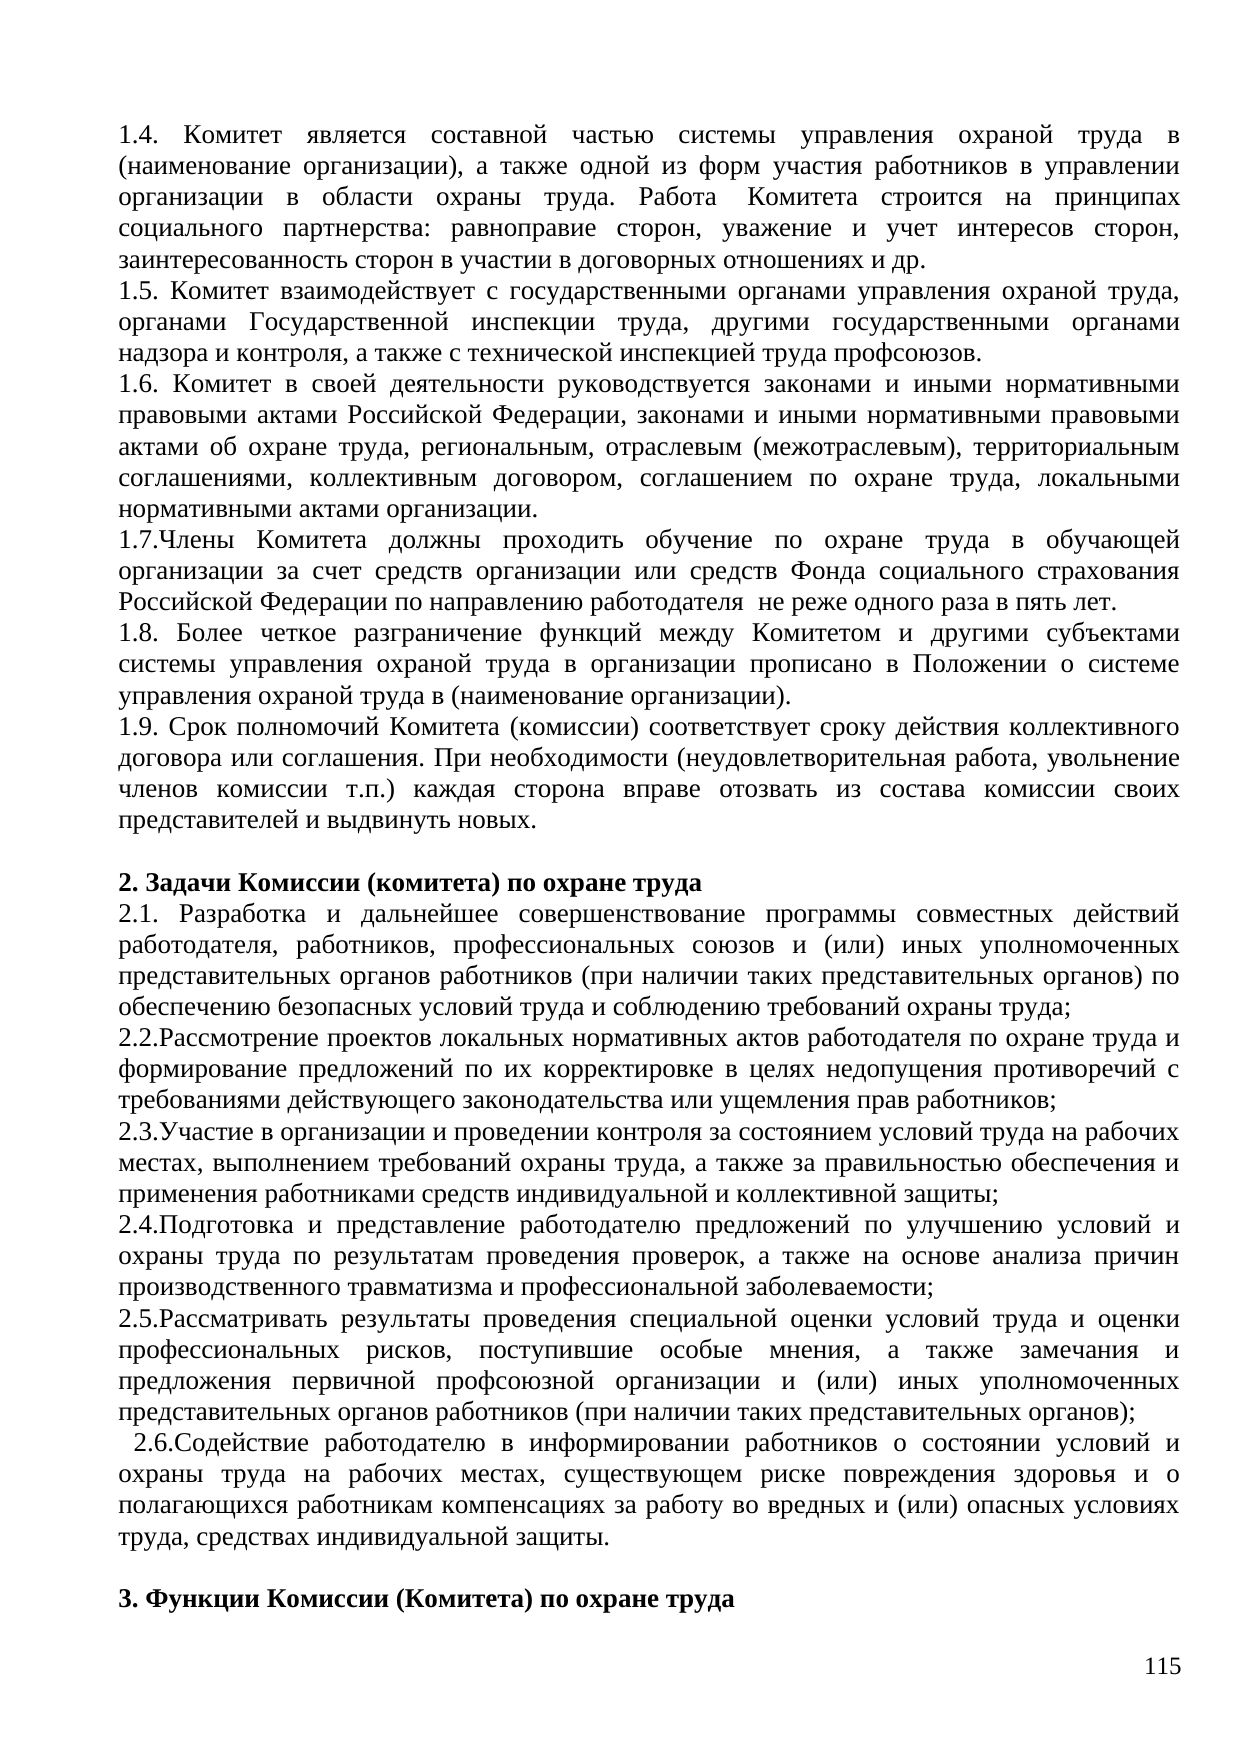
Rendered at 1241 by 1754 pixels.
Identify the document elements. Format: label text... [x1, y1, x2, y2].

text 1.5. Комитет взаимодействует с государственными органами управления охраной труда, органами Государственной инспекции труда, другими государственными органами надзора и контроля, а также с технической инспекцией труда профсоюзов. [118, 274, 1181, 367]
text 2. Задачи Комиссии (комитета) по охране труда [118, 866, 1181, 897]
text 3. Функции Комиссии (Комитета) по охране труда [118, 1582, 1181, 1613]
text 2.4.Подготовка и представление работодателю предложений по улучшению условий и охраны труда по результатам проведения проверок, а также на основе анализа причин производственного травматизма и профессиональной заболеваемости; [118, 1208, 1181, 1302]
text 2.2.Рассмотрение проектов локальных нормативных актов работодателя по охране труда и формирование предложений по их корректировке в целях недопущения противоречий с требованиями действующего законодательства или ущемления прав работников; [118, 1021, 1181, 1115]
text 2.5.Рассматривать результаты проведения специальной оценки условий труда и оценки профессиональных рисков, поступившие особые мнения, а также замечания и предложения первичной профсоюзной организации и (или) иных уполномоченных представительных органов работников (при наличии таких представительных органов); [118, 1302, 1181, 1426]
text 2.1. Разработка и дальнейшее совершенствование программы совместных действий работодателя, работников, профессиональных союзов и (или) иных уполномоченных представительных органов работников (при наличии таких представительных органов) по обеспечению безопасных условий труда и соблюдению требований охраны труда; [118, 897, 1181, 1021]
text 2.6.Содействие работодателю в информировании работников о состоянии условий и охраны труда на рабочих местах, существующем риске повреждения здоровья и о полагающихся работникам компенсациях за работу во вредных и (или) опасных условиях труда, средствах индивидуальной защиты. [118, 1426, 1181, 1551]
text 2.3.Участие в организации и проведении контроля за состоянием условий труда на рабочих местах, выполнением требований охраны труда, а также за правильностью обеспечения и применения работниками средств индивидуальной и коллективной защиты; [118, 1115, 1181, 1208]
text 1.8. Более четкое разграничение функций между Комитетом и другими субъектами системы управления охраной труда в организации прописано в Положении о системе управления охраной труда в (наименование организации). [118, 616, 1181, 710]
text 1.7.Члены Комитета должны проходить обучение по охране труда в обучающей организации за счет средств организации или средств Фонда социального страхования Российской Федерации по направлению работодателя не реже одного раза в пять лет. [118, 523, 1181, 616]
text 1.6. Комитет в своей деятельности руководствуется законами и иными нормативными правовыми актами Российской Федерации, законами и иными нормативными правовыми актами об охране труда, региональным, отраслевым (межотраслевым), территориальным соглашениями, коллективным договором, соглашением по охране труда, локальными нормативными актами организации. [118, 367, 1181, 523]
text 1.9. Срок полномочий Комитета (комиссии) соответствует сроку действия коллективного договора или соглашения. При необходимости (неудовлетворительная работа, увольнение членов комиссии т.п.) каждая сторона вправе отозвать из состава комиссии своих представителей и выдвинуть новых. [118, 710, 1181, 834]
text 1.4. Комитет является составной частью системы управления охраной труда в (наименование организации), а также одной из форм участия работников в управлении организации в области охраны труда. Работа Комитета строится на принципах социального партнерства: равноправие сторон, уважение и учет интересов сторон, заинтересованность сторон в участии в договорных отношениях и др. [118, 118, 1181, 274]
